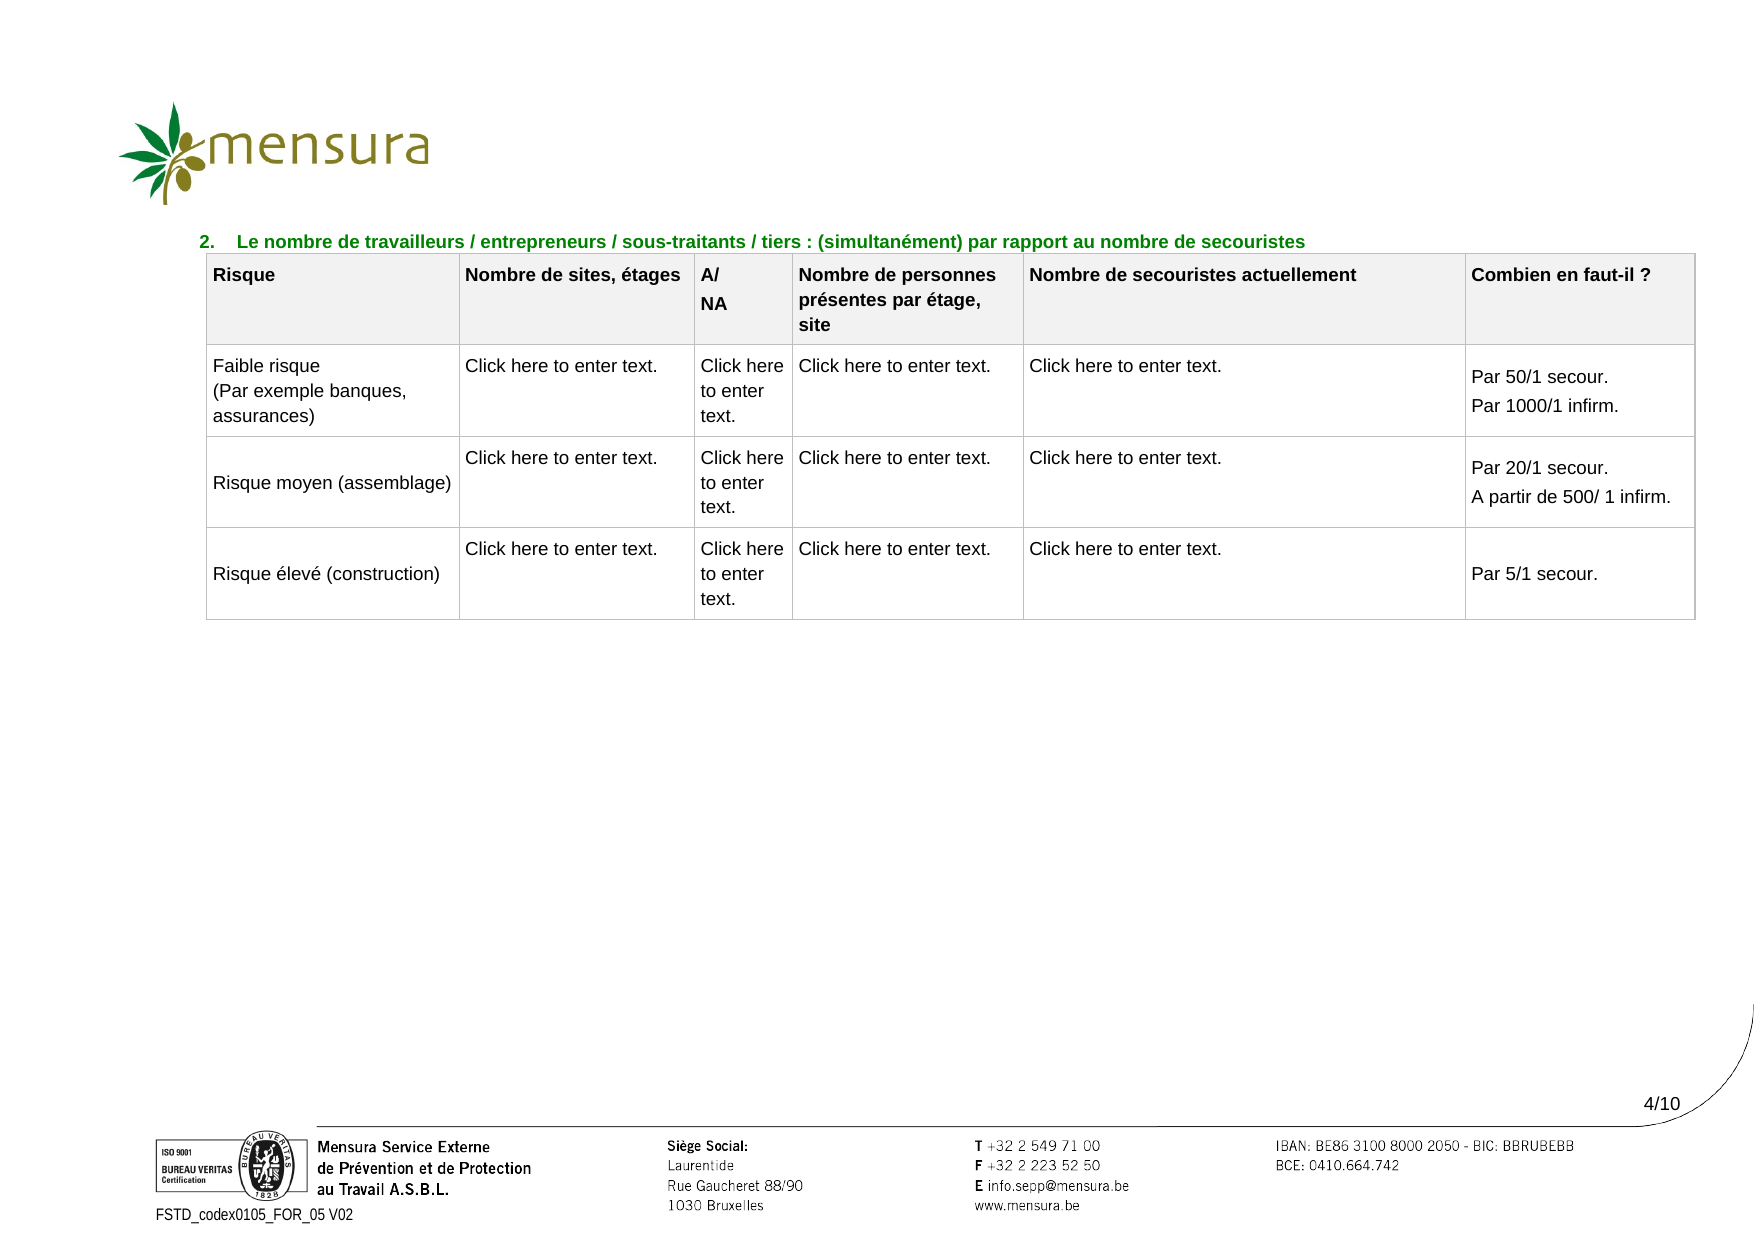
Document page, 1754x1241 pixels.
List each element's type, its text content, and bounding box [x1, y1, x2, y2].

table_cell Par 20/1 secour. A partir de 500/ 1 infirm. [1466, 437, 1694, 527]
table_header Combien en faut-il ? [1466, 254, 1694, 344]
table_cell Par 50/1 secour. Par 1000/1 infirm. [1466, 345, 1694, 436]
table_cell Risque élevé (construction) [207, 528, 459, 618]
table_header A/ NA [695, 254, 792, 344]
table_header Nombre de secouristes actuellement [1024, 254, 1465, 344]
table_header Nombre de sites, étages [460, 254, 694, 344]
table_cell Risque moyen (assemblage) [207, 437, 459, 527]
picture [118, 101, 429, 205]
table_header Nombre de personnes présentes par étage, site [793, 254, 1023, 344]
table_cell Faible risque (Par exemple banques, assurances) [207, 345, 459, 436]
table_header Risque [207, 254, 459, 344]
picture [147, 1004, 1754, 1214]
table_cell Par 5/1 secour. [1466, 528, 1694, 618]
list Le nombre de travailleurs / entrepreneurs / sous-traitants / tiers : (simultanément) par rapport au nombre de secouristes [199, 231, 1680, 253]
